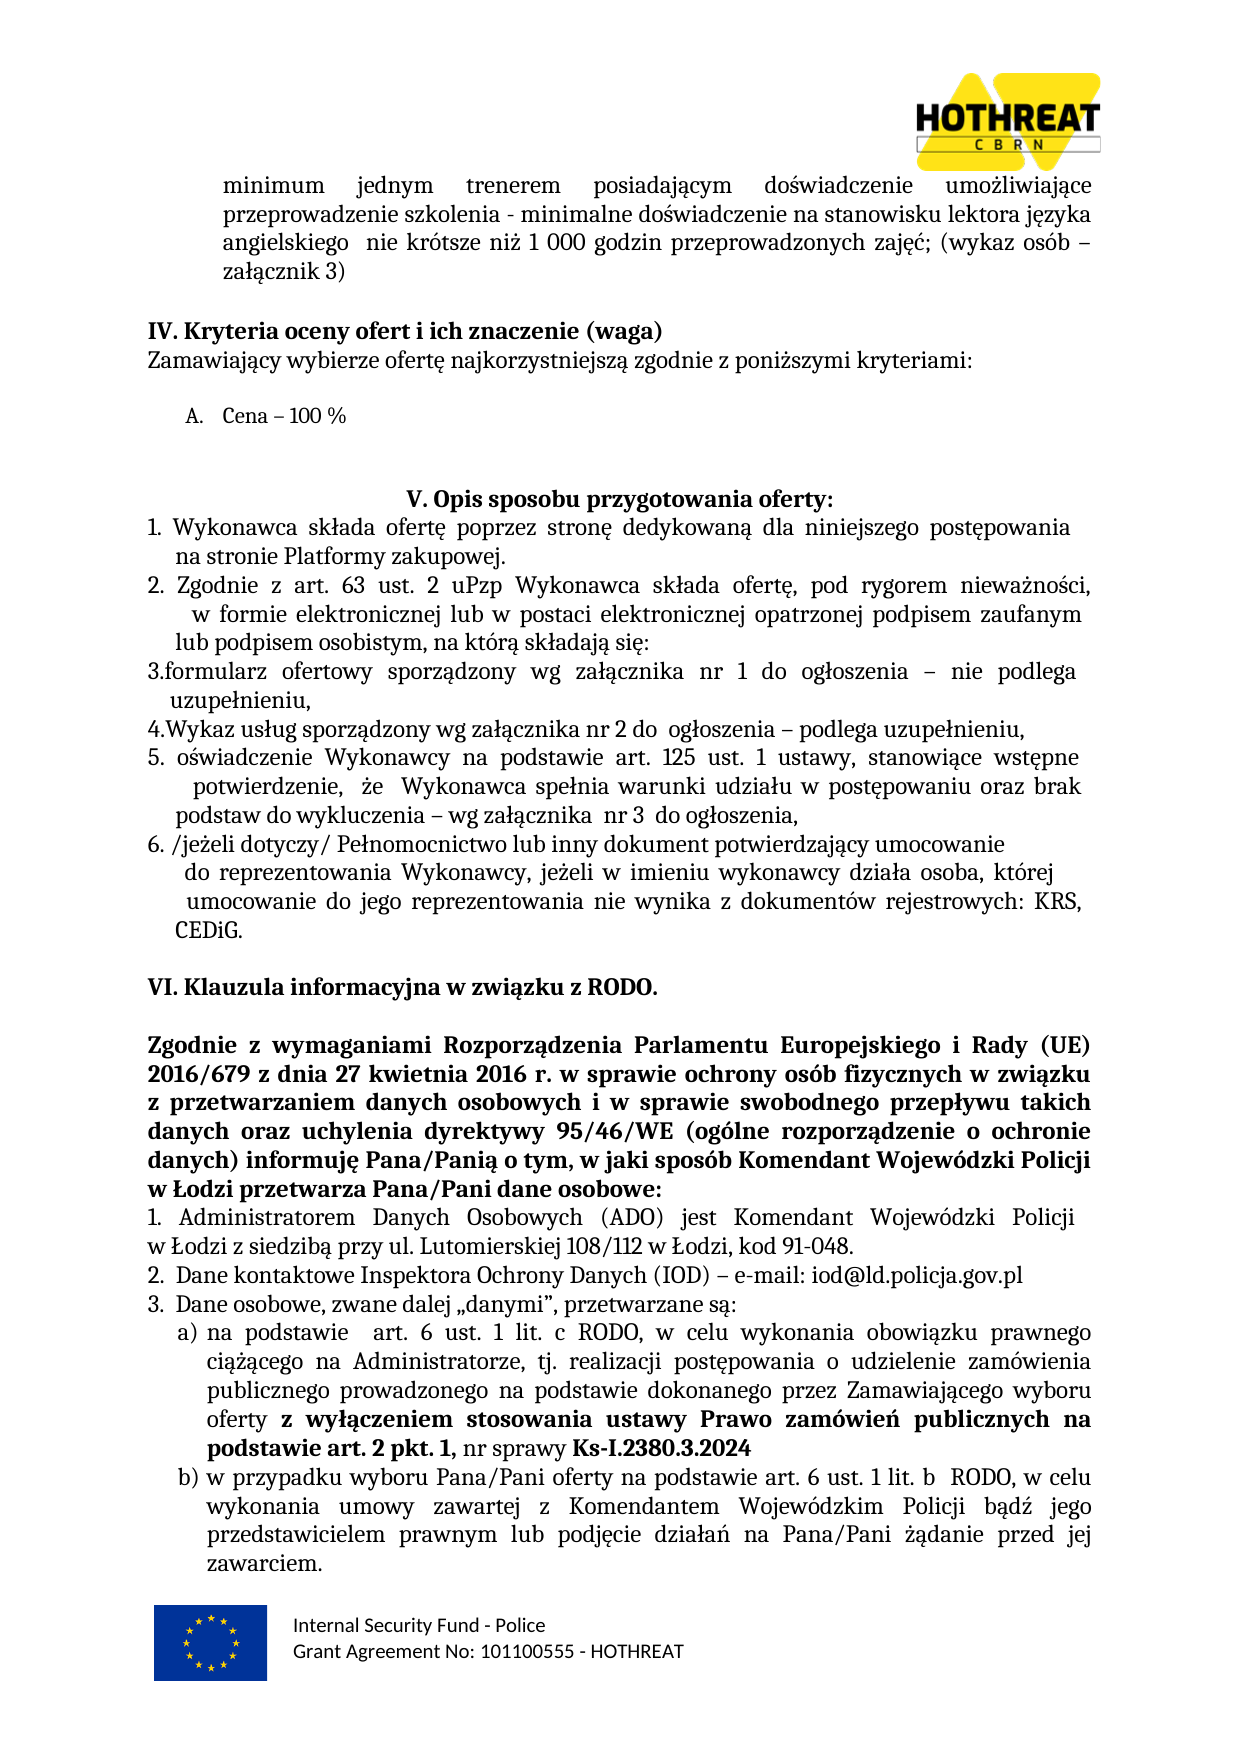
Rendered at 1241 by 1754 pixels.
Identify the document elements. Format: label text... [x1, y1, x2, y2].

text IV. Kryteria oceny ofert i ich znaczenie (waga) [148, 317, 1093, 346]
picture [915, 73, 1101, 171]
text 3.formularz ofertowy sporządzony wg załącznika nr 1 do ogłoszenia – nie podlega uzupełnieniu, [148, 657, 1093, 714]
text do reprezentowania Wykonawcy, jeżeli w imieniu wykonawcy działa osoba, której umocowanie do jego reprezentowania nie wynika z dokumentów rejestrowych: KRS, CEDiG. [148, 858, 1093, 944]
text 2. Zgodnie z art. 63 ust. 2 uPzp Wykonawca składa ofertę, pod rygorem nieważności, w formie elektronicznej lub w postaci elektronicznej opatrzonej podpisem zaufanym lub podpisem osobistym, na którą składają się: [148, 571, 1093, 657]
text 5. oświadczenie Wykonawcy na podstawie art. 125 ust. 1 ustawy, stanowiące wstępne potwierdzenie, że Wykonawca spełnia warunki udziału w postępowaniu oraz brak podstaw do wykluczenia – wg załącznika nr 3 do ogłoszenia, [148, 743, 1093, 829]
list minimum jednym trenerem posiadającym doświadczenie umożliwiające przeprowadzenie szkolenia - minimalne doświadczenie na stanowisku lektora języka angielskiego nie krótsze niż 1 000 godzin przeprowadzonych zajęć; (wykaz osób – załącznik 3) [223, 171, 1093, 286]
text 6. /jeżeli dotyczy/ Pełnomocnictwo lub inny dokument potwierdzający umocowanie [148, 829, 1093, 858]
text 3. Dane osobowe, zwane dalej „danymi”, przetwarzane są: [148, 1289, 1093, 1318]
text Zgodnie z wymaganiami Rozporządzenia Parlamentu Europejskiego i Rady (UE) 2016/679 z dnia 27 kwietnia 2016 r. w sprawie ochrony osób fizycznych w związku z przetwarzaniem danych osobowych i w sprawie swobodnego przepływu takich danych oraz uchylenia dyrektywy 95/46/WE (ogólne rozporządzenie o ochronie danych) informuję Pana/Panią o tym, w jaki sposób Komendant Wojewódzki Policji w Łodzi przetwarza Pana/Pani dane osobowe: [148, 1031, 1093, 1203]
text V. Opis sposobu przygotowania oferty: [148, 484, 1093, 513]
text VI. Klauzula informacyjna w związku z RODO. [148, 973, 1093, 1002]
text Zamawiający wybierze ofertę najkorzystniejszą zgodnie z poniższymi kryteriami: [148, 346, 1093, 374]
text 2. Dane kontaktowe Inspektora Ochrony Danych (IOD) – e-mail: iod@ld.policja.gov.pl [148, 1261, 1093, 1289]
text 1. Administratorem Danych Osobowych (ADO) jest Komendant Wojewódzki Policji w Łodzi z siedzibą przy ul. Lutomierskiej 108/112 w Łodzi, kod 91-048. [148, 1203, 1093, 1261]
text a) na podstawie art. 6 ust. 1 lit. c RODO, w celu wykonania obowiązku prawnego ciążącego na Administratorze, tj. realizacji postępowania o udzielenie zamówienia publicznego prowadzonego na podstawie dokonanego przez Zamawiającego wyboru oferty z wyłączeniem stosowania ustawy Prawo zamówień publicznych na podstawie art. 2 pkt. 1, nr sprawy Ks-I.2380.3.2024 [177, 1318, 1093, 1463]
text 4.Wykaz usług sporządzony wg załącznika nr 2 do ogłoszenia – podlega uzupełnieniu, [148, 714, 1093, 743]
text b) w przypadku wyboru Pana/Pani oferty na podstawie art. 6 ust. 1 lit. b RODO, w celu wykonania umowy zawartej z Komendantem Wojewódzkim Policji bądź jego przedstawicielem prawnym lub podjęcie działań na Pana/Pani żądanie przed jej zawarciem. [177, 1463, 1093, 1578]
text 1. Wykonawca składa ofertę poprzez stronę dedykowaną dla niniejszego postępowania na stronie Platformy zakupowej. [148, 513, 1093, 571]
list Cena – 100 % [185, 403, 1093, 429]
